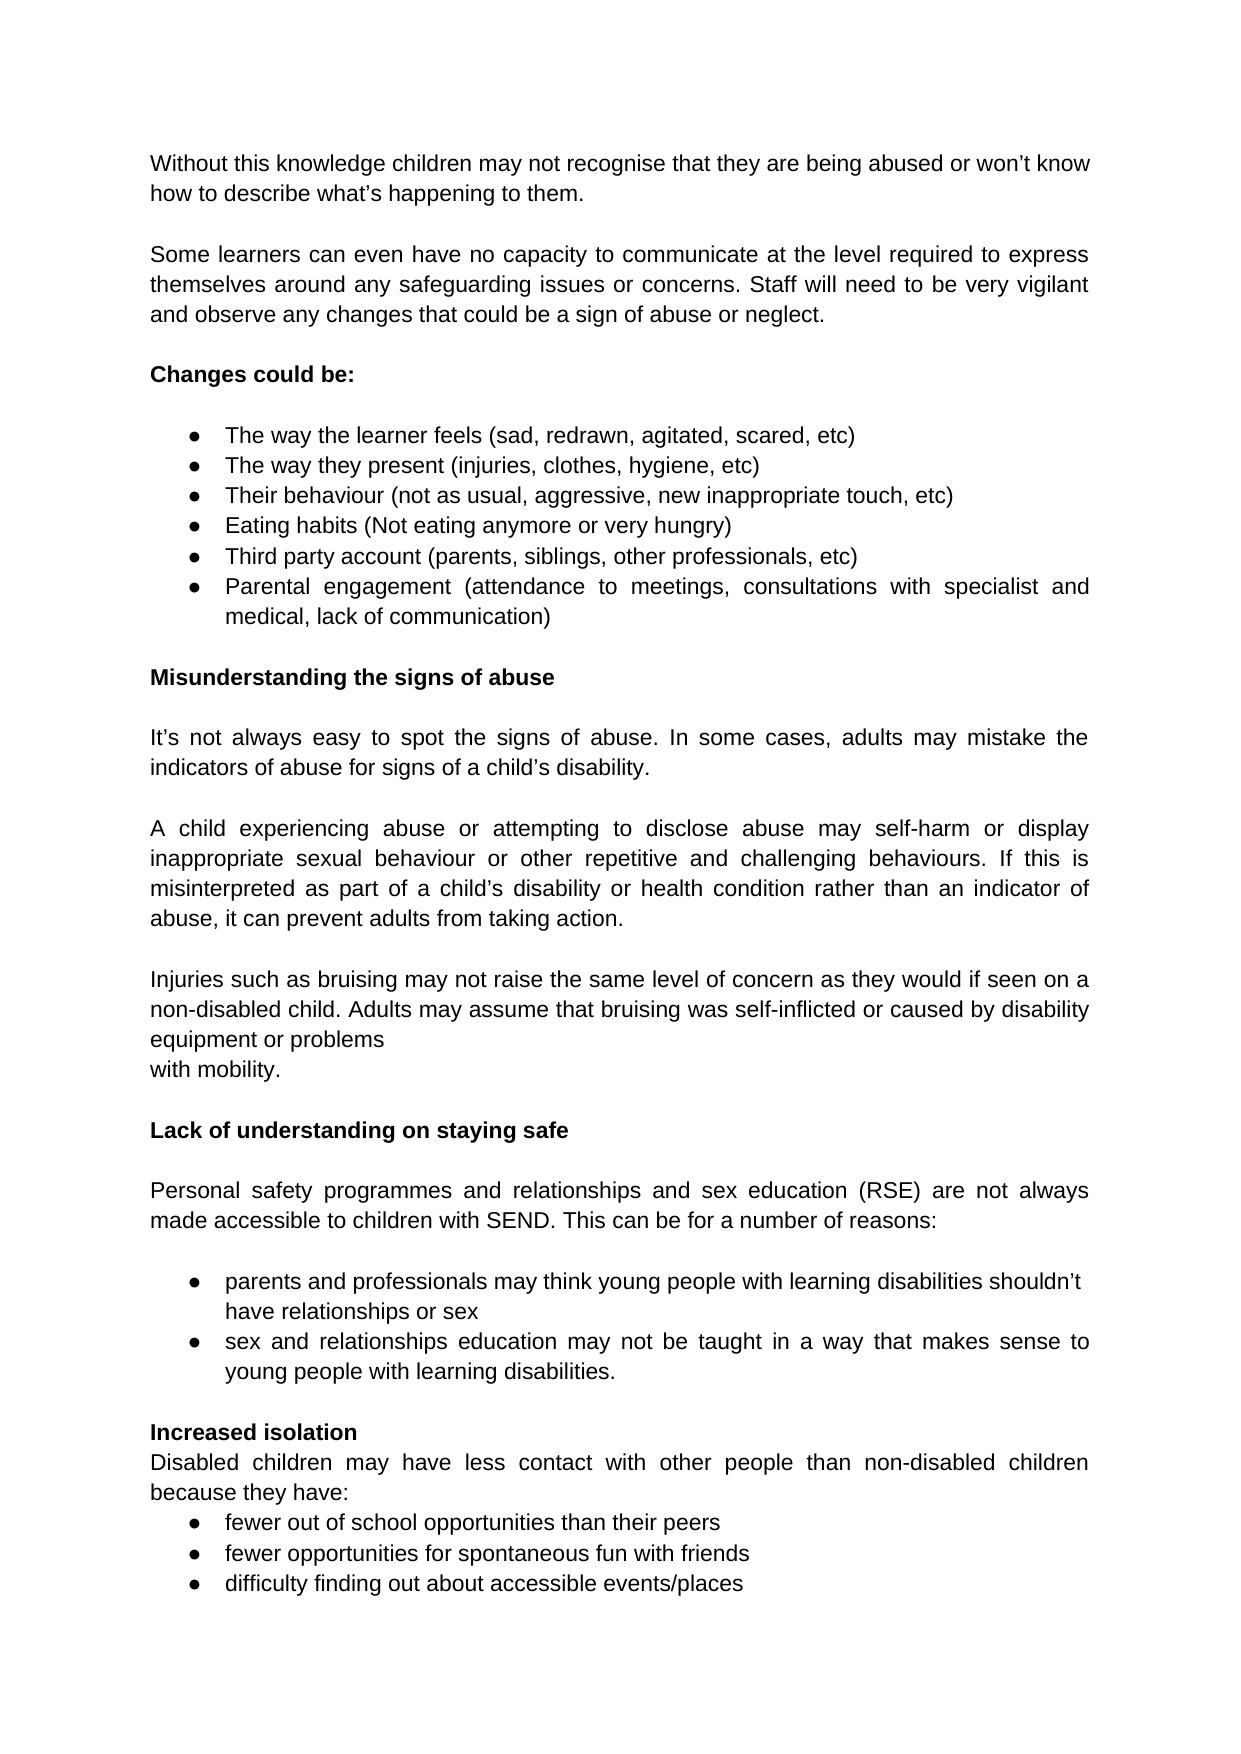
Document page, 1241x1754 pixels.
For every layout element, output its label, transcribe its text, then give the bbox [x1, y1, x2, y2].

list The way they present (injuries, clothes, hygiene, etc) [187, 452, 1090, 478]
list sex and relationships education may not be taught in a way that makes sense to young people with learning disabilities. [187, 1328, 1090, 1385]
list Eating habits (Not eating anymore or very hungry) [187, 512, 1090, 539]
list Third party account (parents, siblings, other professionals, etc) [187, 543, 1090, 569]
text Changes could be: [150, 361, 1090, 388]
text Misunderstanding the signs of abuse [150, 663, 1090, 690]
text Personal safety programmes and relationships and sex education (RSE) are not always made accessible to children with SEND. This can be for a number of reasons: [150, 1177, 1090, 1234]
text Without this knowledge children may not recognise that they are being abused or won’t know how to describe what’s happening to them. [150, 150, 1090, 207]
text It’s not always easy to spot the signs of abuse. In some cases, adults may mistake the indicators of abuse for signs of a child’s disability. [150, 724, 1090, 781]
text have relationships or sex [225, 1298, 1090, 1324]
text with mobility. [150, 1056, 1090, 1083]
list fewer out of school opportunities than their peers [187, 1509, 1090, 1536]
list difficulty finding out about accessible events/places [187, 1570, 1090, 1596]
list Their behaviour (not as usual, aggressive, new inappropriate touch, etc) [187, 482, 1090, 509]
list Parental engagement (attendance to meetings, consultations with specialist and medical, lack of communication) [187, 573, 1090, 629]
text Disabled children may have less contact with other people than non-disabled children because they have: [150, 1449, 1090, 1506]
list parents and professionals may think young people with learning disabilities shouldn’t [187, 1268, 1090, 1294]
text Injuries such as bruising may not raise the same level of concern as they would if seen on a non-disabled child. Adults may assume that bruising was self-inflicted or caused by disability equipment or problems [150, 966, 1090, 1052]
list The way the learner feels (sad, redrawn, agitated, scared, etc) [187, 422, 1090, 448]
text Some learners can even have no capacity to communicate at the level required to express themselves around any safeguarding issues or concerns. Staff will need to be very vigilant and observe any changes that could be a sign of abuse or neglect. [150, 241, 1090, 327]
list fewer opportunities for spontaneous fun with friends [187, 1539, 1090, 1566]
text A child experiencing abuse or attempting to disclose abuse may self-harm or display inappropriate sexual behaviour or other repetitive and challenging behaviours. If this is misinterpreted as part of a child’s disability or health condition rather than an indicator of abuse, it can prevent adults from taking action. [150, 814, 1090, 932]
text Lack of understanding on staying safe [150, 1117, 1090, 1143]
text Increased isolation [150, 1419, 1090, 1445]
